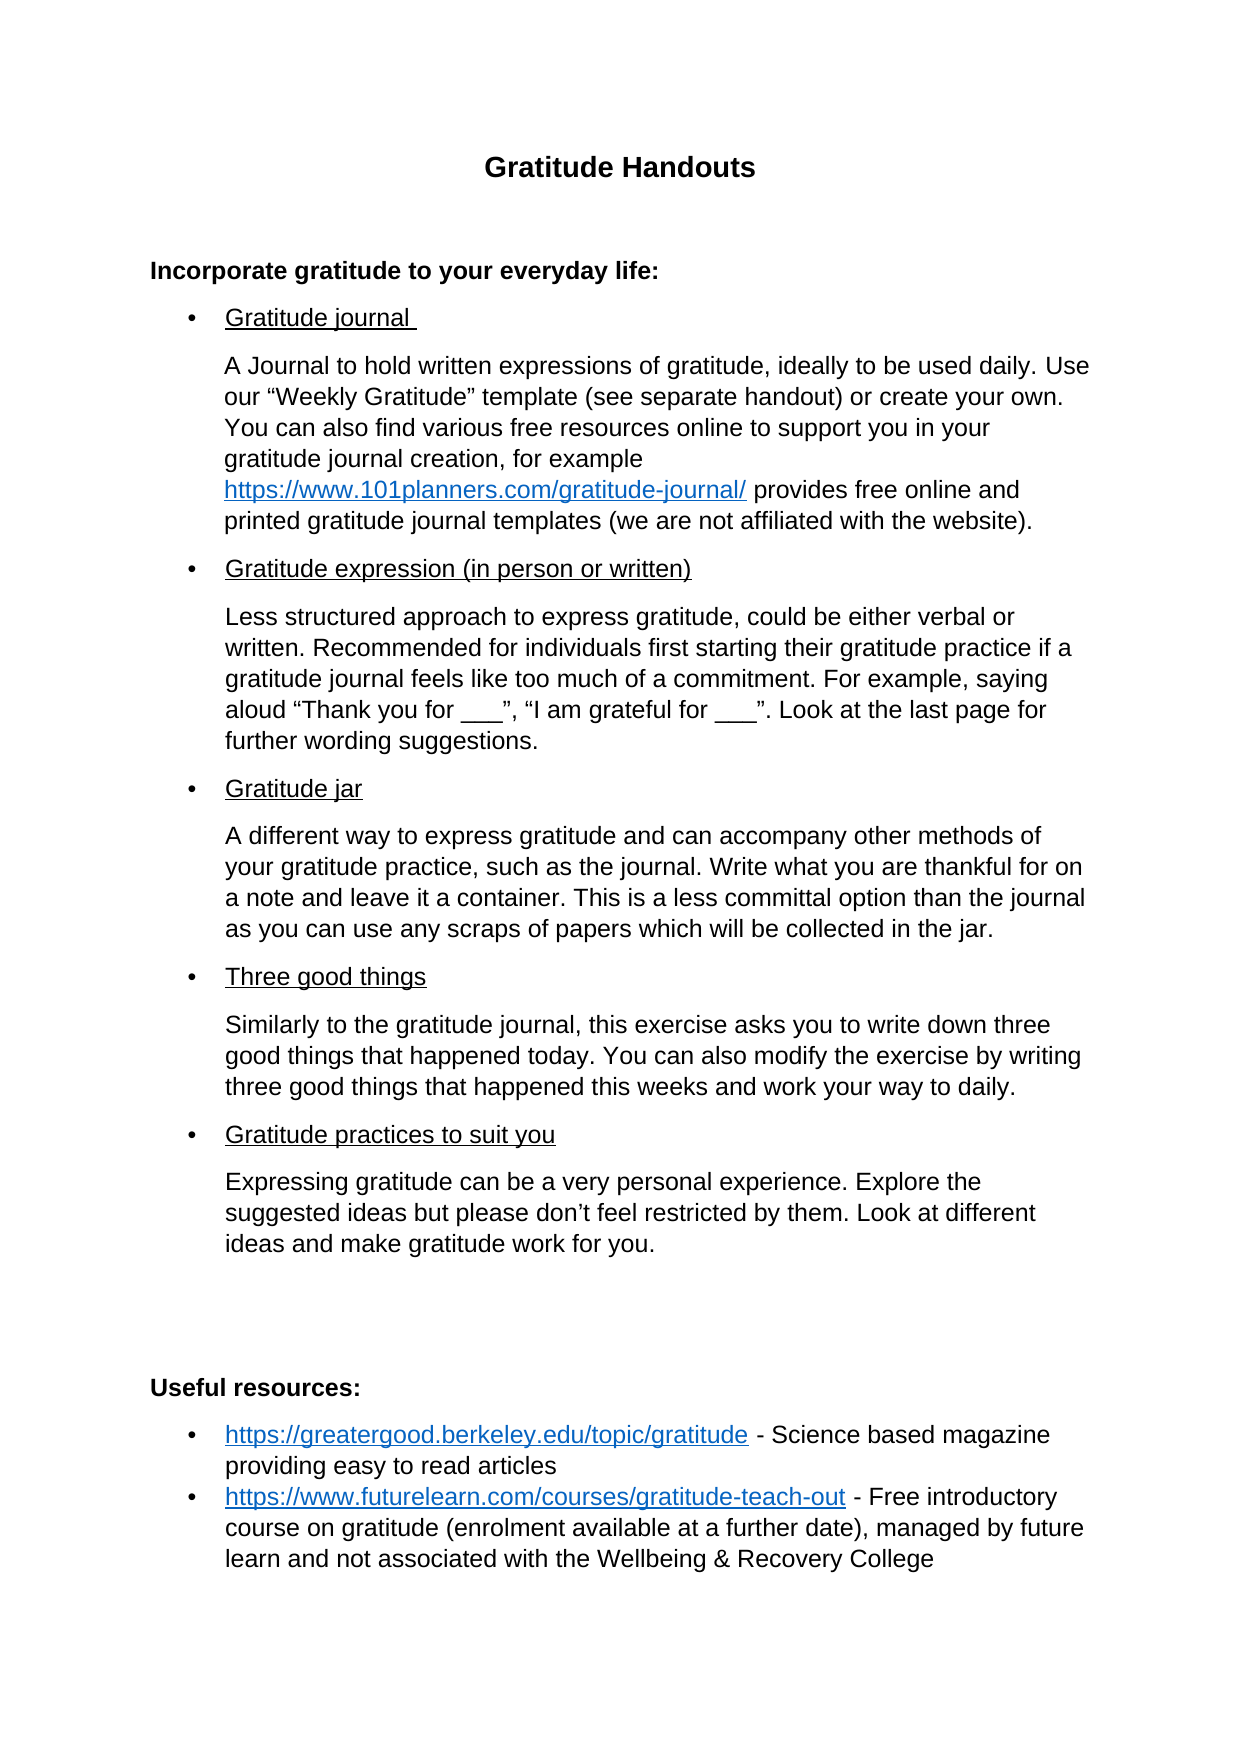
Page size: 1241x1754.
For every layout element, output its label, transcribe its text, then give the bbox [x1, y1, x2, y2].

text A Journal to hold written expressions of gratitude, ideally to be used daily. Use our “Weekly Gratitude” template (see separate handout) or create your own. You can also find various free resources online to support you in your gratitude journal creation, for example https://www.101planners.com/gratitude-journal/ provides free online and printed gratitude journal templates (we are not affiliated with the website). [224, 351, 1090, 535]
text Similarly to the gratitude journal, this exercise asks you to write down three good things that happened today. You can also modify the exercise by writing three good things that happened this weeks and work your way to daily. [225, 1010, 1090, 1101]
text Gratitude Handouts [150, 150, 1090, 183]
list Gratitude jar [187, 773, 1090, 802]
text Expressing gratitude can be a very personal experience. Explore the suggested ideas but please don’t feel restricted by them. Look at different ideas and make gratitude work for you. [225, 1167, 1090, 1258]
text Useful resources: [150, 1372, 1090, 1401]
list Gratitude practices to suit you [187, 1119, 1090, 1148]
text Incorporate gratitude to your everyday life: [150, 256, 1090, 284]
list Gratitude journal [187, 303, 1090, 332]
text Less structured approach to express gratitude, could be either verbal or written. Recommended for individuals first starting their gratitude practice if a gratitude journal feels like too much of a commitment. For example, saying aloud “Thank you for ___”, “I am grateful for ___”. Look at the last page for further wording suggestions. [225, 602, 1090, 754]
text A different way to express gratitude and can accompany other methods of your gratitude practice, such as the journal. Write what you are thankful for on a note and leave it a container. This is a less committal option than the journal as you can use any scraps of papers which will be collected in the jar. [225, 821, 1090, 943]
list https://greatergood.berkeley.edu/topic/gratitude - Science based magazine providing easy to read articles [187, 1420, 1090, 1480]
list https://www.futurelearn.com/courses/gratitude-teach-out - Free introductory course on gratitude (enrolment available at a further date), managed by future learn and not associated with the Wellbeing & Recovery College [187, 1482, 1090, 1573]
list Gratitude expression (in person or written) [187, 554, 1090, 583]
list Three good things [187, 962, 1090, 991]
